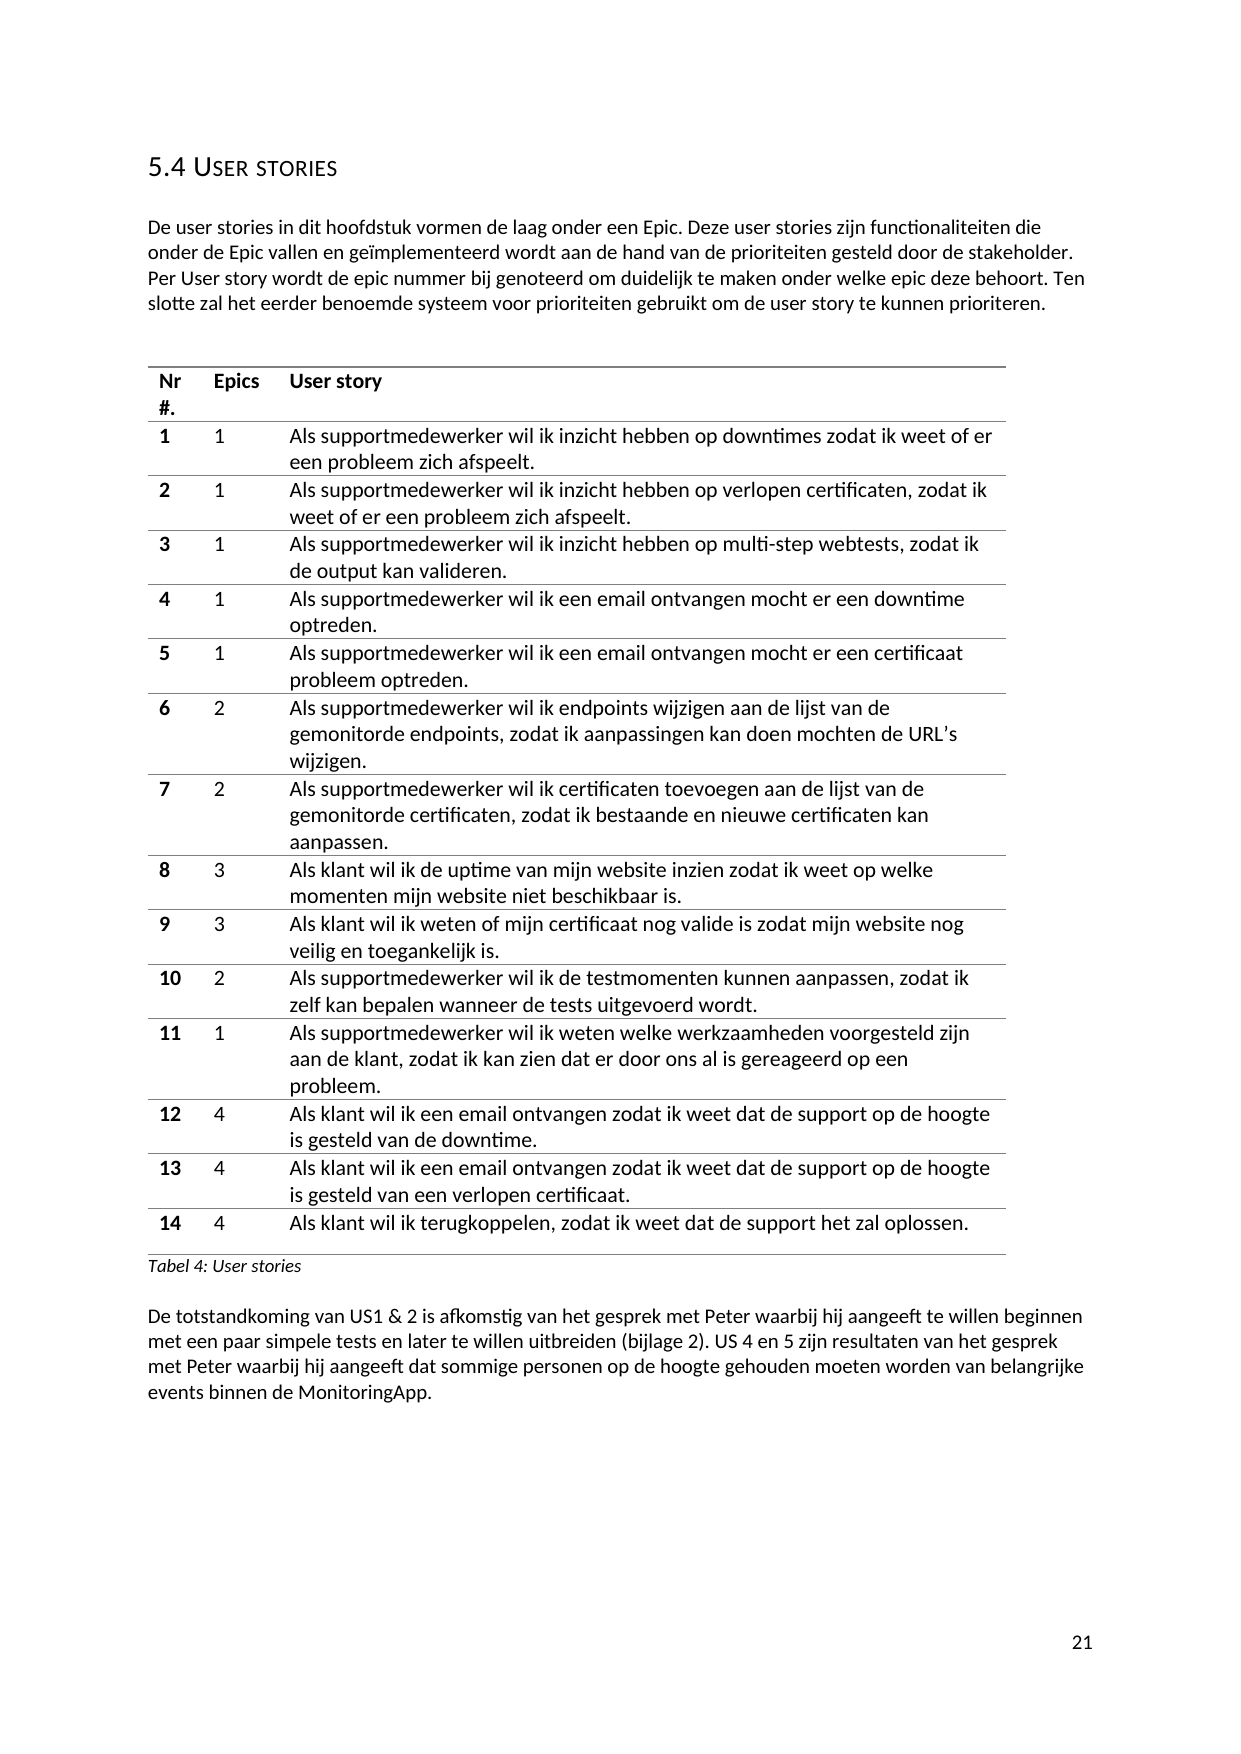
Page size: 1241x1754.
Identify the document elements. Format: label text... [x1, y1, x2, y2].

table_cell 12 [148, 1100, 202, 1153]
table_cell Als supportmedewerker wil ik een email ontvangen mocht er een downtime optreden. [278, 585, 1006, 638]
table_cell 7 [148, 775, 202, 855]
table_cell 4 [148, 585, 202, 638]
table_cell 1 [203, 531, 278, 584]
table_cell 8 [148, 856, 202, 909]
table_cell 5 [148, 639, 202, 693]
table_cell 1 [148, 422, 202, 475]
text De totstandkoming van US1 & 2 is afkomstig van het gesprek met Peter waarbij hij aangeeft te willen beginnen met een paar simpele tests en later te willen uitbreiden (bijlage 2). US 4 en 5 zijn resultaten van het gesprek met Peter waarbij hij aangeeft dat sommige personen op de hoogte gehouden moeten worden van belangrijke events binnen de MonitoringApp. [148, 1303, 1093, 1404]
table_cell 4 [203, 1209, 278, 1253]
table_cell Als supportmedewerker wil ik inzicht hebben op verlopen certificaten, zodat ik weet of er een probleem zich afspeelt. [278, 476, 1006, 529]
table_cell 6 [148, 694, 202, 774]
table_cell Als supportmedewerker wil ik inzicht hebben op downtimes zodat ik weet of er een probleem zich afspeelt. [278, 422, 1006, 475]
table_cell 3 [148, 531, 202, 584]
table_cell 1 [203, 639, 278, 693]
table_cell Als klant wil ik de uptime van mijn website inzien zodat ik weet op welke momenten mijn website niet beschikbaar is. [278, 856, 1006, 909]
table_cell Als klant wil ik weten of mijn certificaat nog valide is zodat mijn website nog veilig en toegankelijk is. [278, 910, 1006, 963]
table_cell 1 [203, 476, 278, 529]
table_cell 4 [203, 1154, 278, 1208]
table_cell 1 [203, 585, 278, 638]
table_cell Als supportmedewerker wil ik weten welke werkzaamheden voorgesteld zijn aan de klant, zodat ik kan zien dat er door ons al is gereageerd op een probleem. [278, 1019, 1006, 1099]
table_cell 3 [203, 856, 278, 909]
table_cell 14 [148, 1209, 202, 1253]
table_cell Als supportmedewerker wil ik endpoints wijzigen aan de lijst van de gemonitorde endpoints, zodat ik aanpassingen kan doen mochten de URL’s wijzigen. [278, 694, 1006, 774]
table_cell 2 [148, 476, 202, 529]
table_header Nr #. [148, 368, 202, 421]
subtitle 5.4 User stories [148, 148, 1093, 183]
table_cell Als klant wil ik een email ontvangen zodat ik weet dat de support op de hoogte is gesteld van de downtime. [278, 1100, 1006, 1153]
table_cell 10 [148, 965, 202, 1018]
table_cell 13 [148, 1154, 202, 1208]
text De user stories in dit hoofdstuk vormen de laag onder een Epic. Deze user stories zijn functionaliteiten die onder de Epic vallen en geïmplementeerd wordt aan de hand van de prioriteiten gesteld door de stakeholder. Per User story wordt de epic nummer bij genoteerd om duidelijk te maken onder welke epic deze behoort. Ten slotte zal het eerder benoemde systeem voor prioriteiten gebruikt om de user story te kunnen prioriteren. [148, 214, 1093, 316]
table_header Epics [203, 368, 278, 421]
table_cell 2 [203, 965, 278, 1018]
table_cell Als klant wil ik terugkoppelen, zodat ik weet dat de support het zal oplossen. [278, 1209, 1006, 1253]
table_cell 11 [148, 1019, 202, 1099]
text Tabel 4: User stories [148, 1254, 1093, 1277]
table_cell Als supportmedewerker wil ik een email ontvangen mocht er een certificaat probleem optreden. [278, 639, 1006, 693]
table_cell 3 [203, 910, 278, 963]
table_cell Als klant wil ik een email ontvangen zodat ik weet dat de support op de hoogte is gesteld van een verlopen certificaat. [278, 1154, 1006, 1208]
table_header User story [278, 368, 1006, 421]
table_cell 2 [203, 694, 278, 774]
table_cell Als supportmedewerker wil ik certificaten toevoegen aan de lijst van de gemonitorde certificaten, zodat ik bestaande en nieuwe certificaten kan aanpassen. [278, 775, 1006, 855]
table_cell Als supportmedewerker wil ik de testmomenten kunnen aanpassen, zodat ik zelf kan bepalen wanneer de tests uitgevoerd wordt. [278, 965, 1006, 1018]
table_cell Als supportmedewerker wil ik inzicht hebben op multi-step webtests, zodat ik de output kan valideren. [278, 531, 1006, 584]
table_cell 2 [203, 775, 278, 855]
table_cell 4 [203, 1100, 278, 1153]
table_cell 1 [203, 422, 278, 475]
table_cell 1 [203, 1019, 278, 1099]
table_cell 9 [148, 910, 202, 963]
